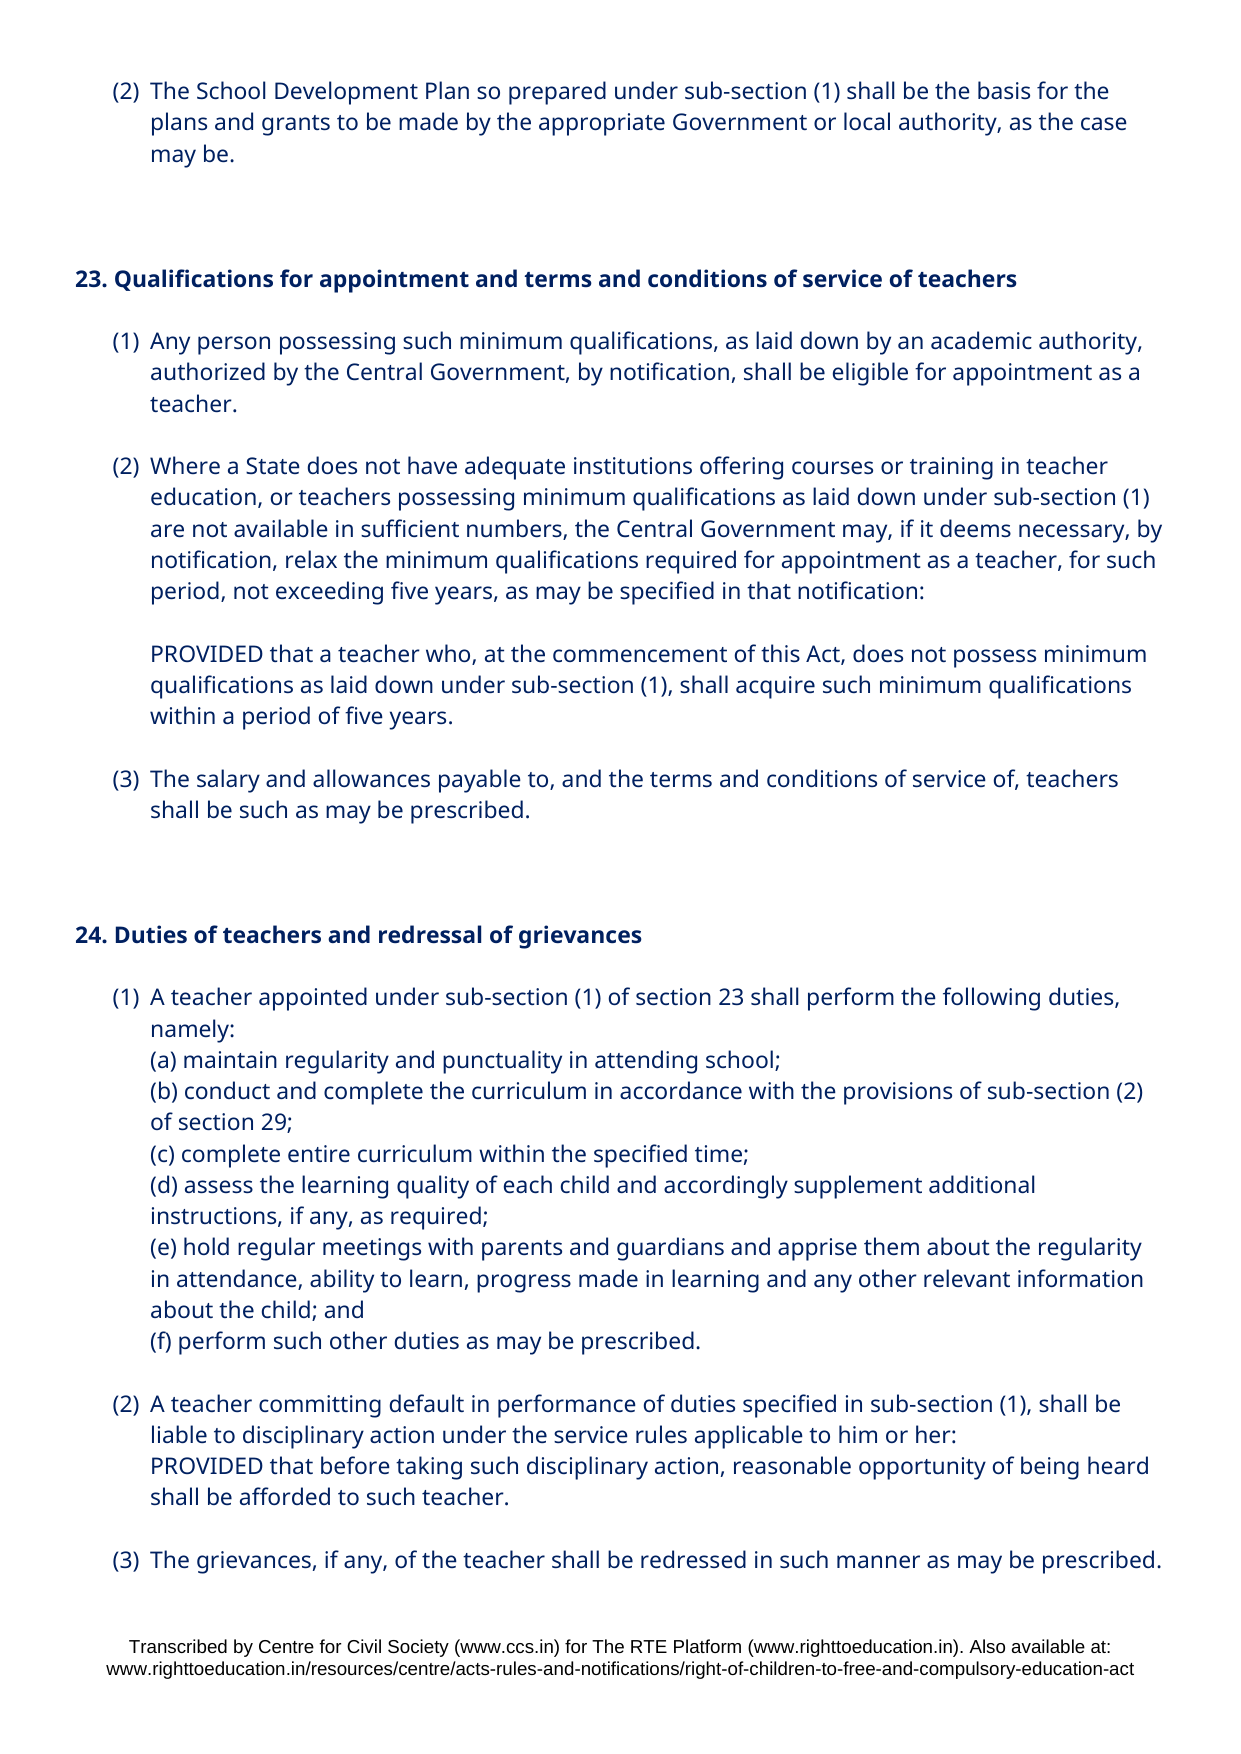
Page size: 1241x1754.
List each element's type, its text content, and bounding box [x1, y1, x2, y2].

text PROVIDED that before taking such disciplinary action, reasonable opportunity of being heard shall be afforded to such teacher. [150, 1450, 1165, 1512]
text (a) maintain regularity and punctuality in attending school; [75, 1044, 1165, 1075]
list The School Development Plan so prepared under sub-section (1) shall be the basis for the plans and grants to be made by the appropriate Government or local authority, as the case may be. [112, 75, 1165, 169]
text 24. Duties of teachers and redressal of grievances [75, 919, 1165, 950]
text (e) hold regular meetings with parents and guardians and apprise them about the regularity in attendance, ability to learn, progress made in learning and any other relevant information about the child; and [150, 1231, 1165, 1325]
list Where a State does not have adequate institutions offering courses or training in teacher education, or teachers possessing minimum qualifications as laid down under sub-section (1) are not available in sufficient numbers, the Central Government may, if it deems necessary, by notification, relax the minimum qualifications required for appointment as a teacher, for such period, not exceeding five years, as may be specified in that notification: [112, 450, 1165, 606]
text PROVIDED that a teacher who, at the commencement of this Act, does not possess minimum qualifications as laid down under sub-section (1), shall acquire such minimum qualifications within a period of five years. [150, 637, 1165, 731]
text (f) perform such other duties as may be prescribed. [75, 1325, 1165, 1356]
list Any person possessing such minimum qualifications, as laid down by an academic authority, authorized by the Central Government, by notification, shall be eligible for appointment as a teacher. [112, 325, 1165, 419]
text (c) complete entire curriculum within the specified time; [75, 1137, 1165, 1169]
list The salary and allowances payable to, and the terms and conditions of service of, teachers shall be such as may be prescribed. [112, 762, 1165, 825]
list A teacher appointed under sub-section (1) of section 23 shall perform the following duties, namely: [112, 981, 1165, 1044]
list The grievances, if any, of the teacher shall be redressed in such manner as may be prescribed. [112, 1544, 1165, 1575]
list A teacher committing default in performance of duties specified in sub-section (1), shall be liable to disciplinary action under the service rules applicable to him or her: [112, 1387, 1165, 1450]
text 23. Qualifications for appointment and terms and conditions of service of teachers [75, 262, 1165, 294]
text (b) conduct and complete the curriculum in accordance with the provisions of sub-section (2) of section 29; [150, 1075, 1165, 1137]
text (d) assess the learning quality of each child and accordingly supplement additional instructions, if any, as required; [150, 1169, 1165, 1231]
